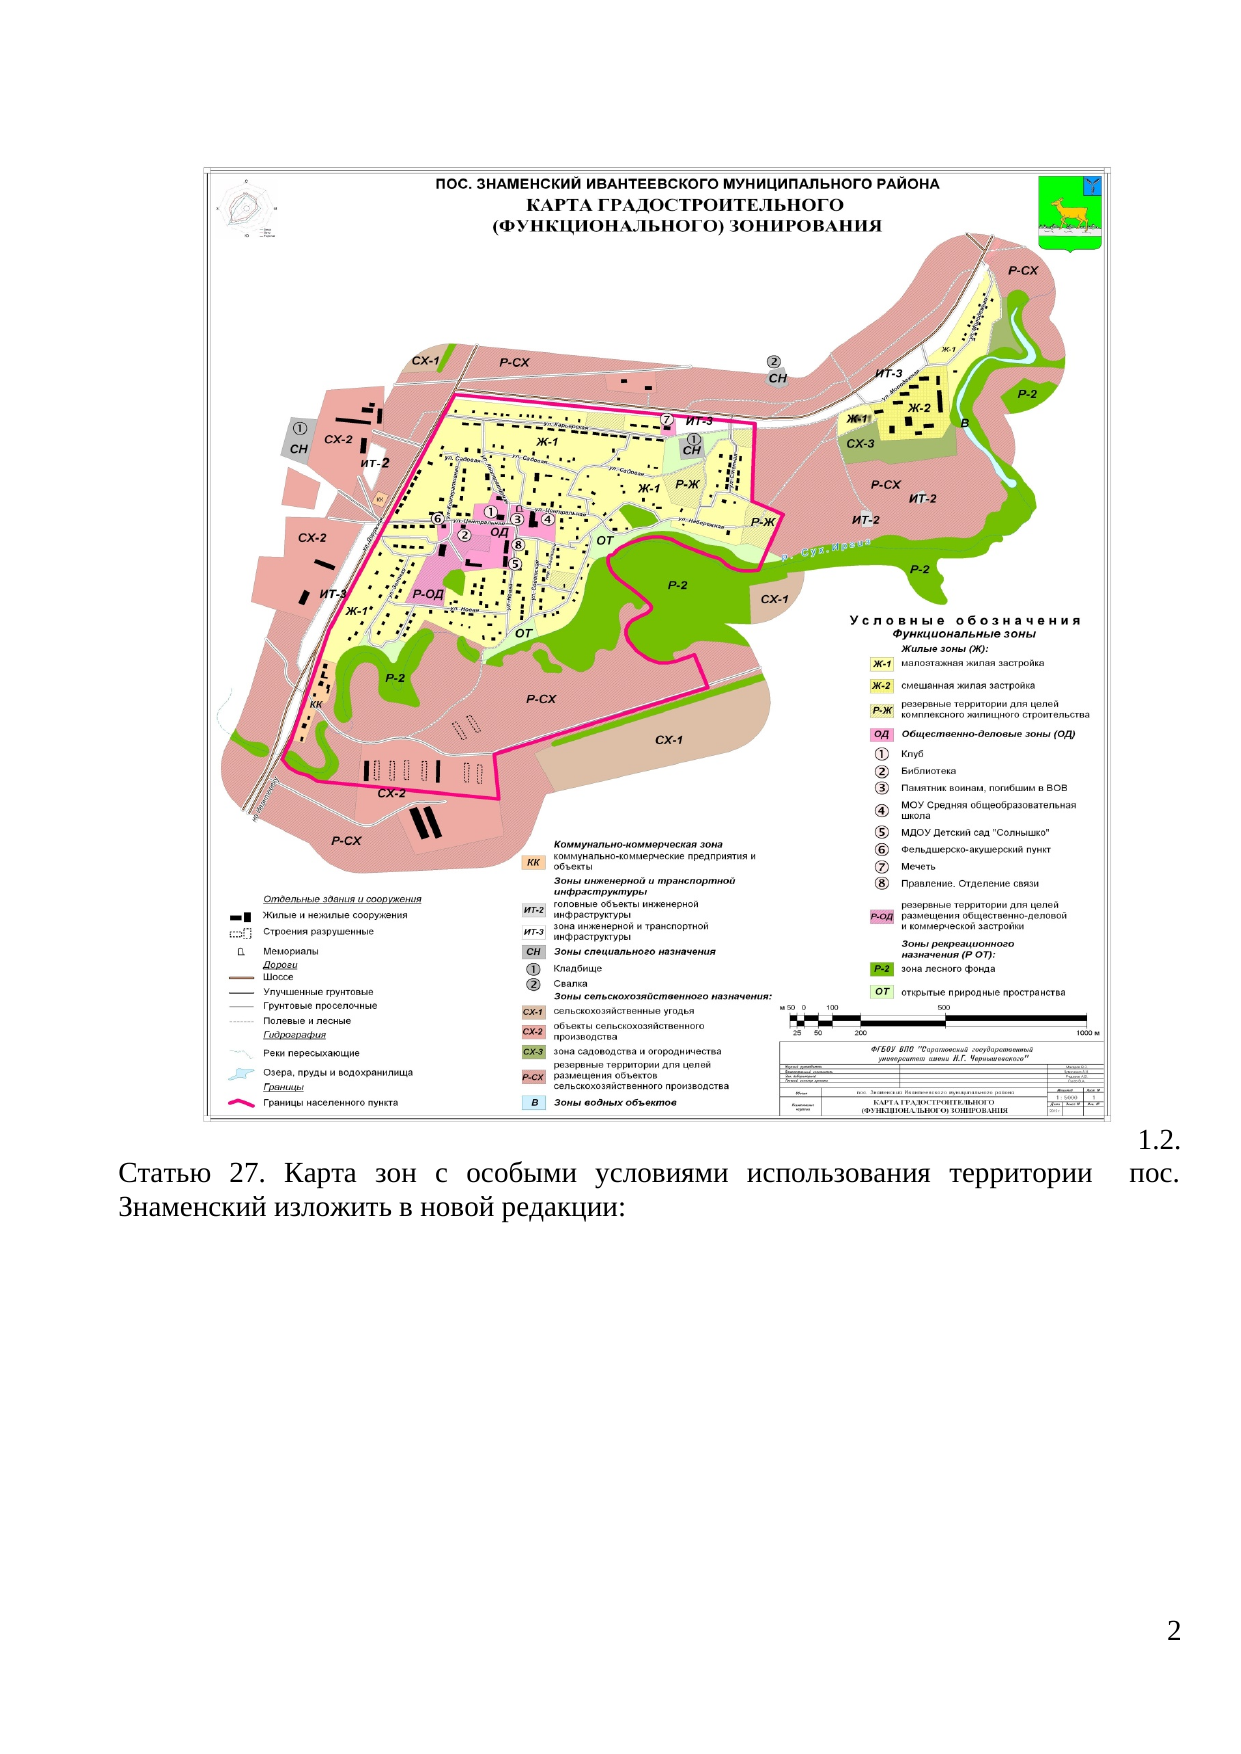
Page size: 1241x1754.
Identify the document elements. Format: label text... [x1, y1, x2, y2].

picture [191, 141, 1138, 1150]
